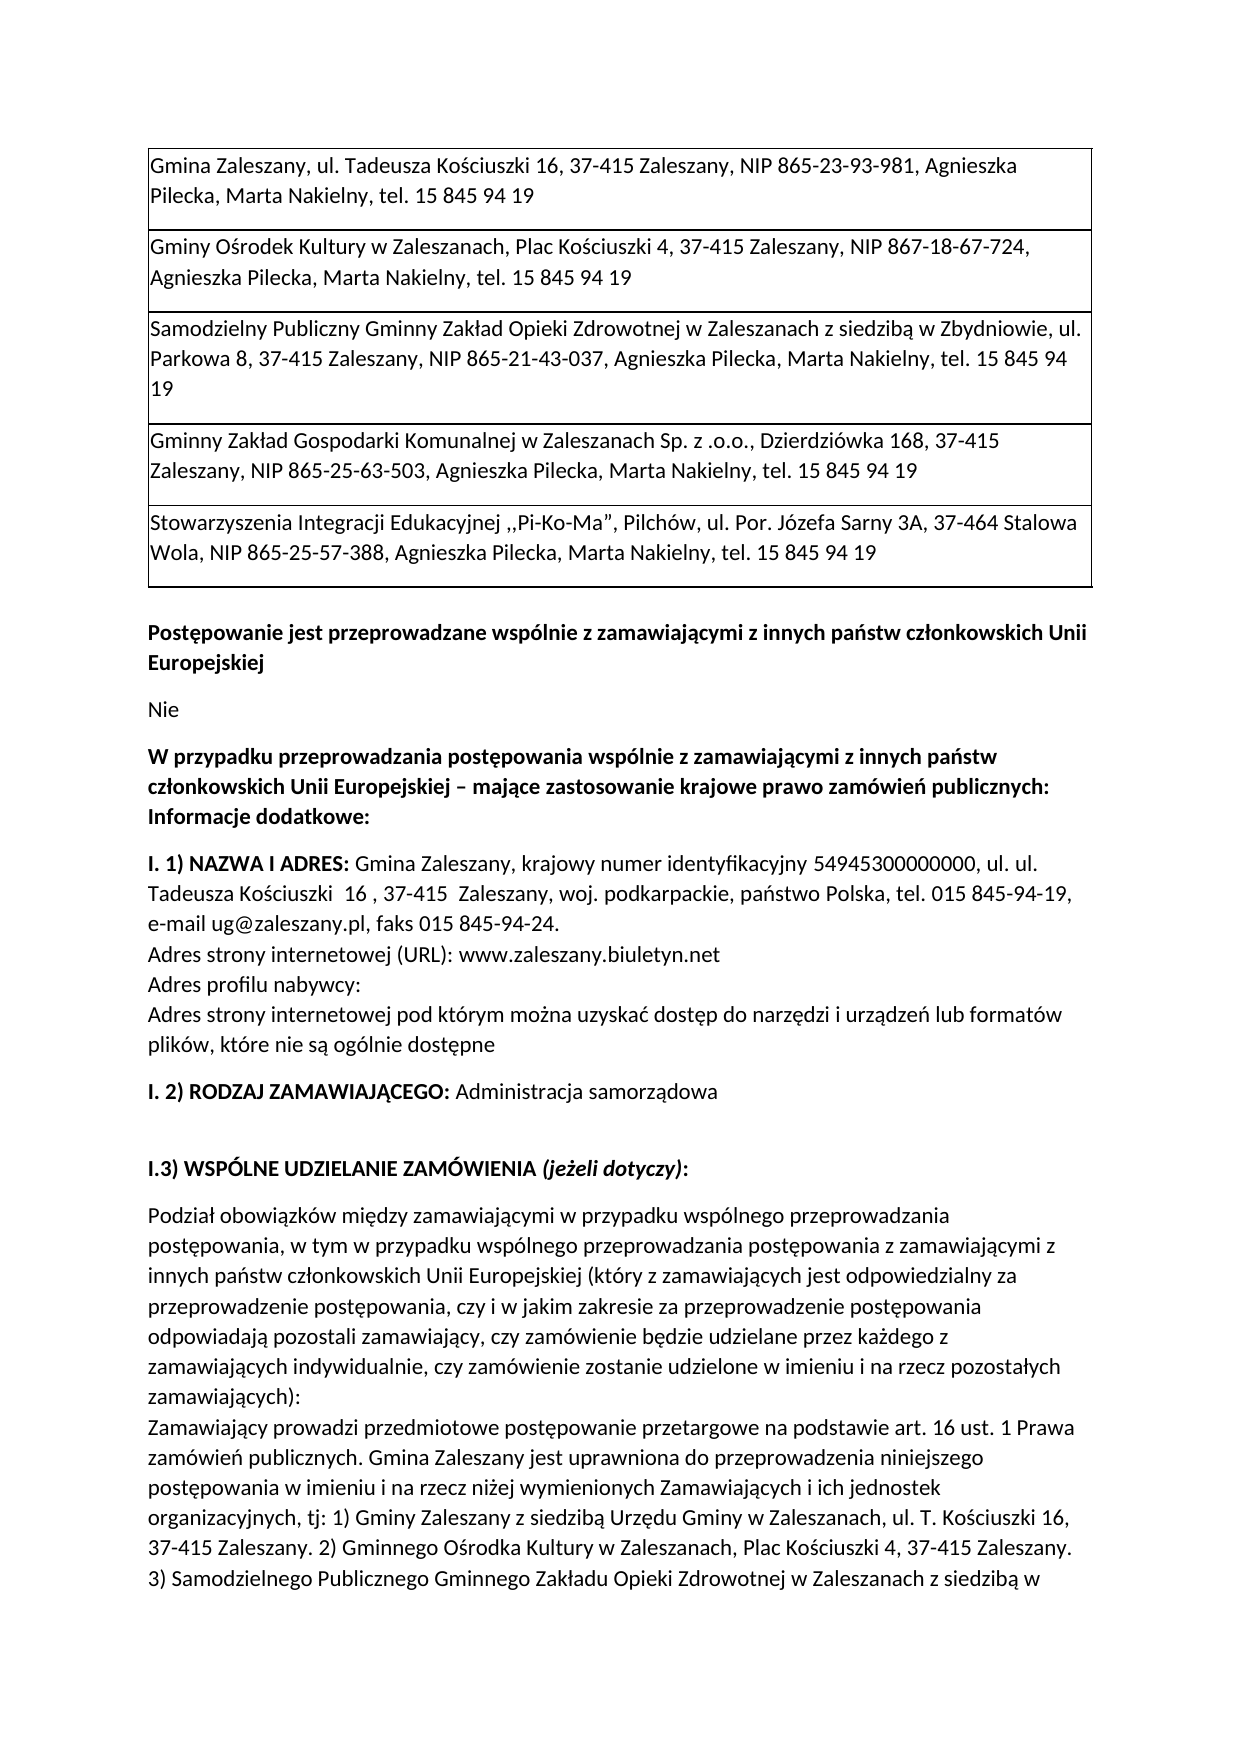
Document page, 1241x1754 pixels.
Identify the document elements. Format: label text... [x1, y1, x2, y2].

text I. 2) RODZAJ ZAMAWIAJĄCEGO: Administracja samorządowa [148, 1077, 1093, 1136]
table_cell Gmina Zaleszany, ul. Tadeusza Kościuszki 16, 37-415 Zaleszany, NIP 865-23-93-981, Agnieszka Pilecka, Marta Nakielny, tel. 15 845 94 19 [149, 149, 1091, 229]
table_cell Gminny Zakład Gospodarki Komunalnej w Zaleszanach Sp. z .o.o., Dzierdziówka 168, 37-415 Zaleszany, NIP 865-25-63-503, Agnieszka Pilecka, Marta Nakielny, tel. 15 845 94 19 [149, 425, 1091, 504]
text Postępowanie jest przeprowadzane wspólnie z zamawiającymi z innych państw członkowskich Unii Europejskiej [148, 588, 1093, 676]
table_cell Stowarzyszenia Integracji Edukacyjnej ,,Pi-Ko-Ma”, Pilchów, ul. Por. Józefa Sarny 3A, 37-464 Stalowa Wola, NIP 865-25-57-388, Agnieszka Pilecka, Marta Nakielny, tel. 15 845 94 19 [149, 506, 1091, 586]
text Nie [148, 695, 1093, 723]
text I. 1) NAZWA I ADRES: Gmina Zaleszany, krajowy numer identyfikacyjny 54945300000000, ul. ul. Tadeusza Kościuszki 16 , 37-415 Zaleszany, woj. podkarpackie, państwo Polska, tel. 015 845-94-19, e-mail ug@zaleszany.pl, faks 015 845-94-24. Adres strony internetowej (URL): www.zaleszany.biuletyn.net Adres profilu nabywcy: Adres strony internetowej pod którym można uzyskać dostęp do narzędzi i urządzeń lub formatów plików, które nie są ogólnie dostępne [148, 849, 1093, 1058]
table_cell Gminy Ośrodek Kultury w Zaleszanach, Plac Kościuszki 4, 37-415 Zaleszany, NIP 867-18-67-724, Agnieszka Pilecka, Marta Nakielny, tel. 15 845 94 19 [149, 231, 1091, 311]
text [148, 1201, 1093, 1592]
text I.3) WSPÓLNE UDZIELANIE ZAMÓWIENIA (jeżeli dotyczy): [148, 1154, 1093, 1182]
text W przypadku przeprowadzania postępowania wspólnie z zamawiającymi z innych państw członkowskich Unii Europejskiej – mające zastosowanie krajowe prawo zamówień publicznych: Informacje dodatkowe: [148, 742, 1093, 830]
table_cell Samodzielny Publiczny Gminny Zakład Opieki Zdrowotnej w Zaleszanach z siedzibą w Zbydniowie, ul. Parkowa 8, 37-415 Zaleszany, NIP 865-21-43-037, Agnieszka Pilecka, Marta Nakielny, tel. 15 845 94 19 [149, 313, 1091, 423]
